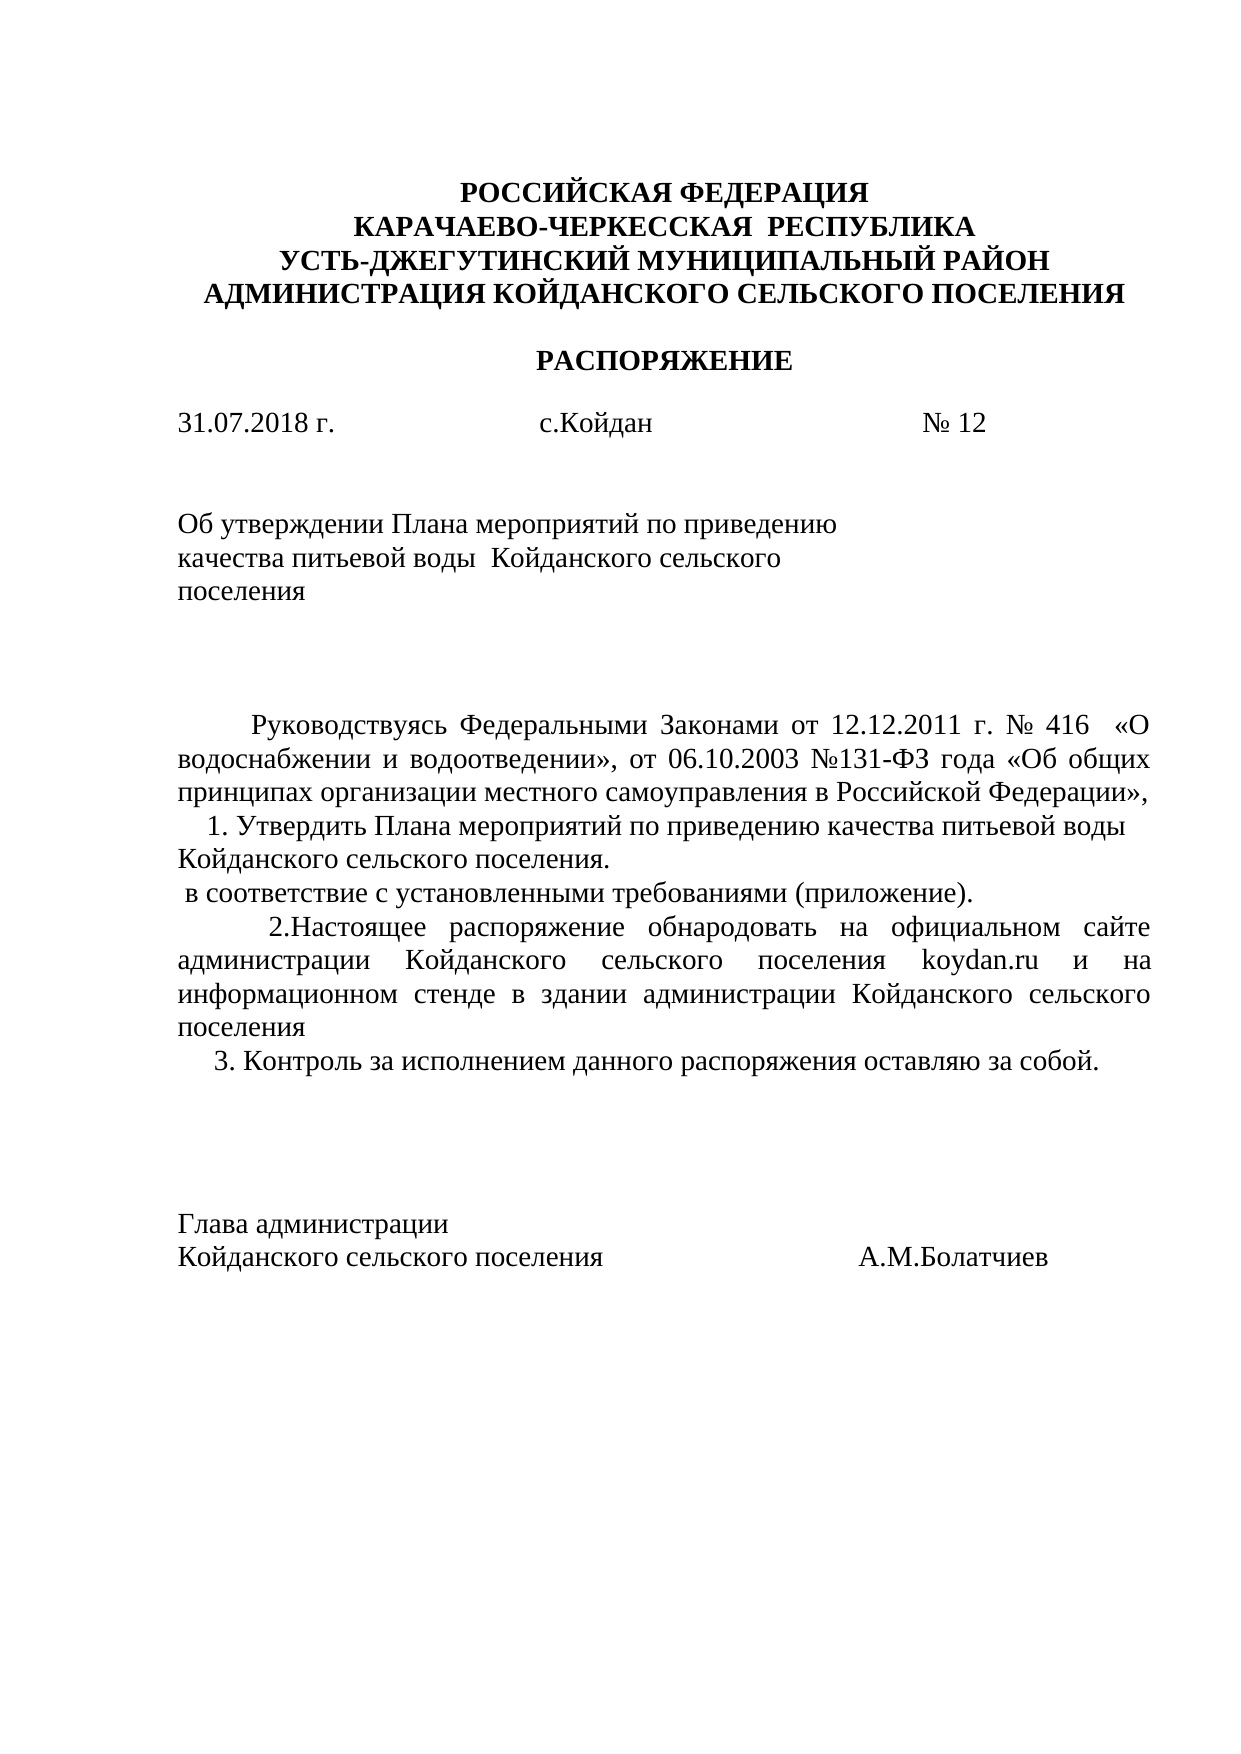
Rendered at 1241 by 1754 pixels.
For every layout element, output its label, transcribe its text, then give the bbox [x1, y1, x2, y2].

text 1. Утвердить Плана мероприятий по приведению качества питьевой воды Койданского сельского поселения. [177, 808, 1152, 875]
text 31.07.2018 г. с.Койдан № 12 [177, 406, 1137, 439]
text РОССИЙСКАЯ ФЕДЕРАЦИЯ [177, 176, 1152, 209]
text 3. Контроль за исполнением данного распоряжения оставляю за собой. [177, 1043, 1152, 1076]
text РАСПОРЯЖЕНИЕ [177, 343, 1152, 377]
text в соответствие с установленными требованиями (приложение). [177, 875, 1152, 909]
text Глава администрации [177, 1206, 1152, 1239]
text качества питьевой воды Койданского сельского [177, 540, 1152, 573]
text поселения [177, 573, 1152, 607]
text Руководствуясь Федеральными Законами от 12.12.2011 г. № 416 «О водоснабжении и водоотведении», от 06.10.2003 №131-ФЗ года «Об общих принципах организации местного самоуправления в Российской Федерации», [177, 707, 1152, 808]
text Койданского сельского поселения А.М.Болатчиев [177, 1239, 1152, 1273]
text АДМИНИСТРАЦИЯ КОЙДАНСКОГО СЕЛЬСКОГО ПОСЕЛЕНИЯ [177, 276, 1152, 310]
text 2.Настоящее распоряжение обнародовать на официальном сайте администрации Койданского сельского поселения koydan.ru и на информационном стенде в здании администрации Койданского сельского поселения [177, 909, 1152, 1043]
text УСТЬ-ДЖЕГУТИНСКИЙ МУНИЦИПАЛЬНЫЙ РАЙОН [177, 243, 1152, 276]
text КАРАЧАЕВО-ЧЕРКЕССКАЯ РЕСПУБЛИКА [177, 209, 1152, 243]
text Об утверждении Плана мероприятий по приведению [177, 506, 1152, 540]
